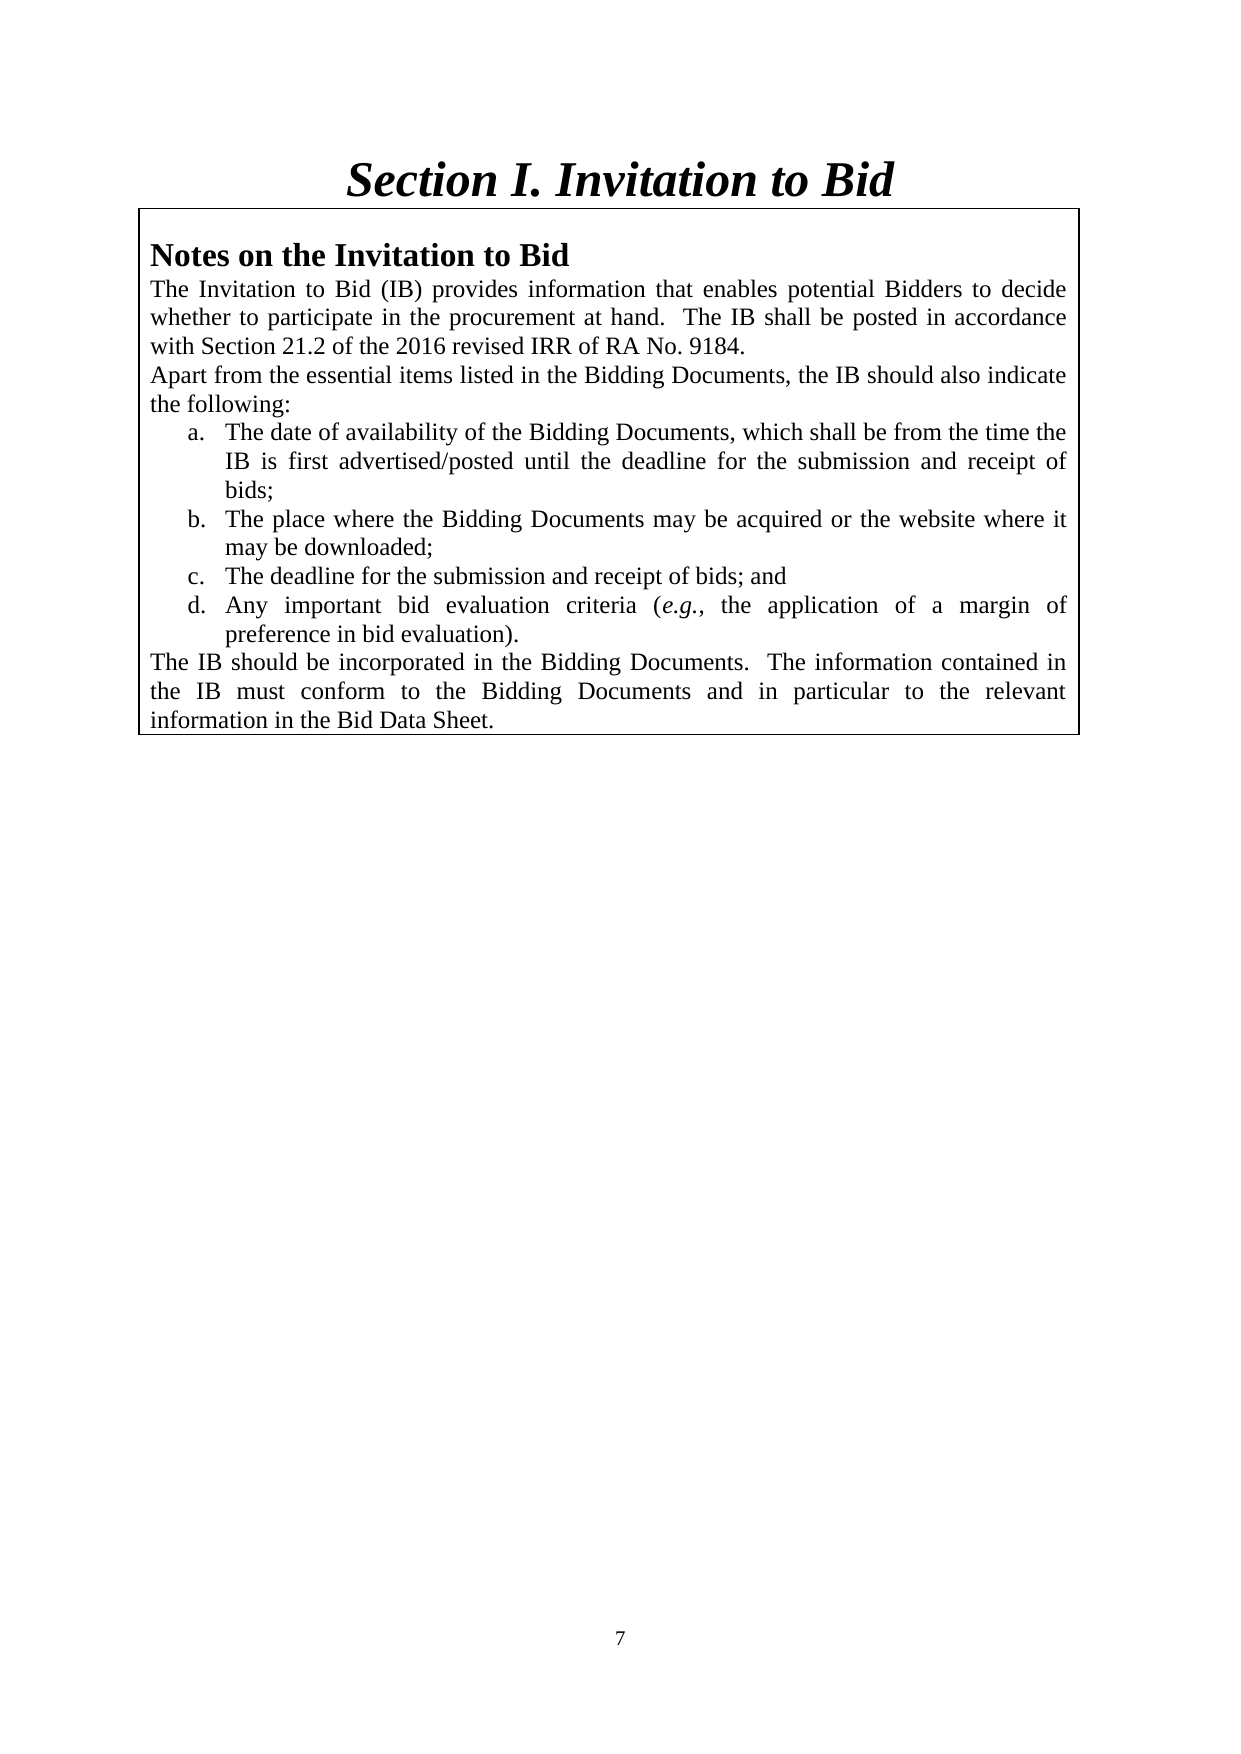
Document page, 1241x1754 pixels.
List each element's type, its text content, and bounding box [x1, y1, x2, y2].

table_header Notes on the Invitation to Bid The Invitation to Bid (IB) provides information that enables potential Bidders to decide whether to participate in the procurement at hand. The IB shall be posted in accordance with Section 21.2 of the 2016 revised IRR of RA No. 9184. Apart from the essential items listed in the Bidding Documents, the IB should also indicate the following: The date of availability of the Bidding Documents, which shall be from the time the IB is first advertised/posted until the deadline for the submission and receipt of bids; The place where the Bidding Documents may be acquired or the website where it may be downloaded; The deadline for the submission and receipt of bids; and Any important bid evaluation criteria (e.g., the application of a margin of preference in bid evaluation). The IB should be incorporated in the Bidding Documents. The information contained in the IB must conform to the Bidding Documents and in particular to the relevant information in the Bid Data Sheet. [140, 209, 1078, 734]
subtitle Section I. Invitation to Bid [150, 150, 1090, 207]
